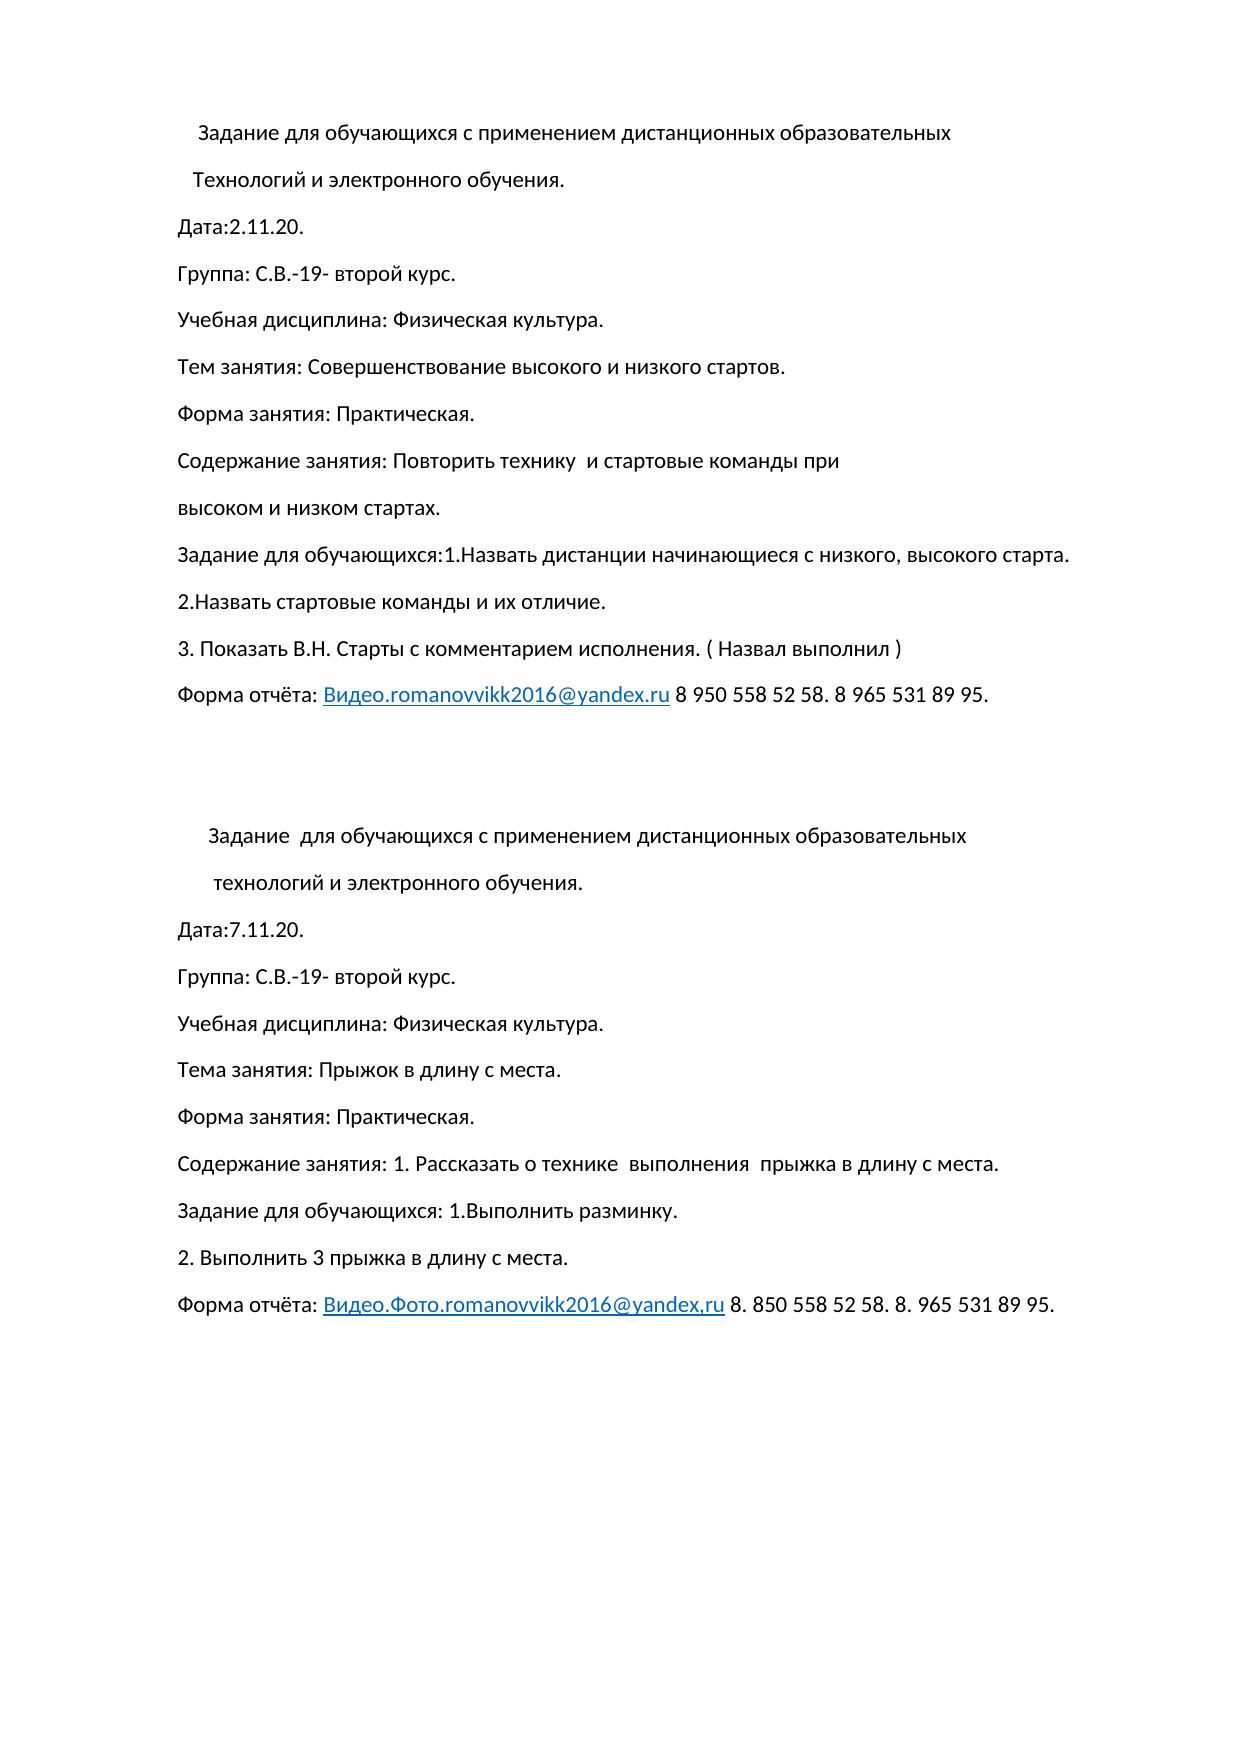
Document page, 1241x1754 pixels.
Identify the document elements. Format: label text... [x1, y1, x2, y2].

text Задание для обучающихся с применением дистанционных образовательных [177, 821, 1152, 849]
text Форма занятия: Практическая. [177, 1102, 1152, 1131]
text Задание для обучающихся: 1.Выполнить разминку. [177, 1196, 1152, 1224]
text Учебная дисциплина: Физическая культура. [177, 1009, 1152, 1037]
text 2.Назвать стартовые команды и их отличие. [177, 587, 1152, 615]
text Группа: С.В.-19- второй курс. [177, 259, 1152, 287]
text Учебная дисциплина: Физическая культура. [177, 306, 1152, 334]
text Содержание занятия: 1. Рассказать о технике выполнения прыжка в длину с места. [177, 1149, 1152, 1177]
text Задание для обучающихся с применением дистанционных образовательных [177, 118, 1152, 146]
text Форма занятия: Практическая. [177, 399, 1152, 427]
text Форма отчёта: Видео.romanovvikk2016@yandex.ru 8 950 558 52 58. 8 965 531 89 95. [177, 681, 1152, 709]
text Форма отчёта: Видео.Фото.romanovvikk2016@yandex,ru 8. 850 558 52 58. 8. 965 531 89 95. [177, 1290, 1152, 1318]
text Тема занятия: Прыжок в длину с места. [177, 1056, 1152, 1084]
text Тем занятия: Совершенствование высокого и низкого стартов. [177, 352, 1152, 381]
text Группа: С.В.-19- второй курс. [177, 962, 1152, 990]
text Технологий и электронного обучения. [177, 165, 1152, 193]
text Содержание занятия: Повторить технику и стартовые команды при [177, 446, 1152, 474]
text технологий и электронного обучения. [177, 868, 1152, 896]
text Дата:2.11.20. [177, 212, 1152, 240]
text Дата:7.11.20. [177, 915, 1152, 943]
text Задание для обучающихся:1.Назвать дистанции начинающиеся с низкого, высокого старта. [177, 540, 1152, 568]
text высоком и низком стартах. [177, 493, 1152, 521]
text 2. Выполнить 3 прыжка в длину с места. [177, 1243, 1152, 1271]
text 3. Показать В.Н. Старты с комментарием исполнения. ( Назвал выполнил ) [177, 634, 1152, 662]
